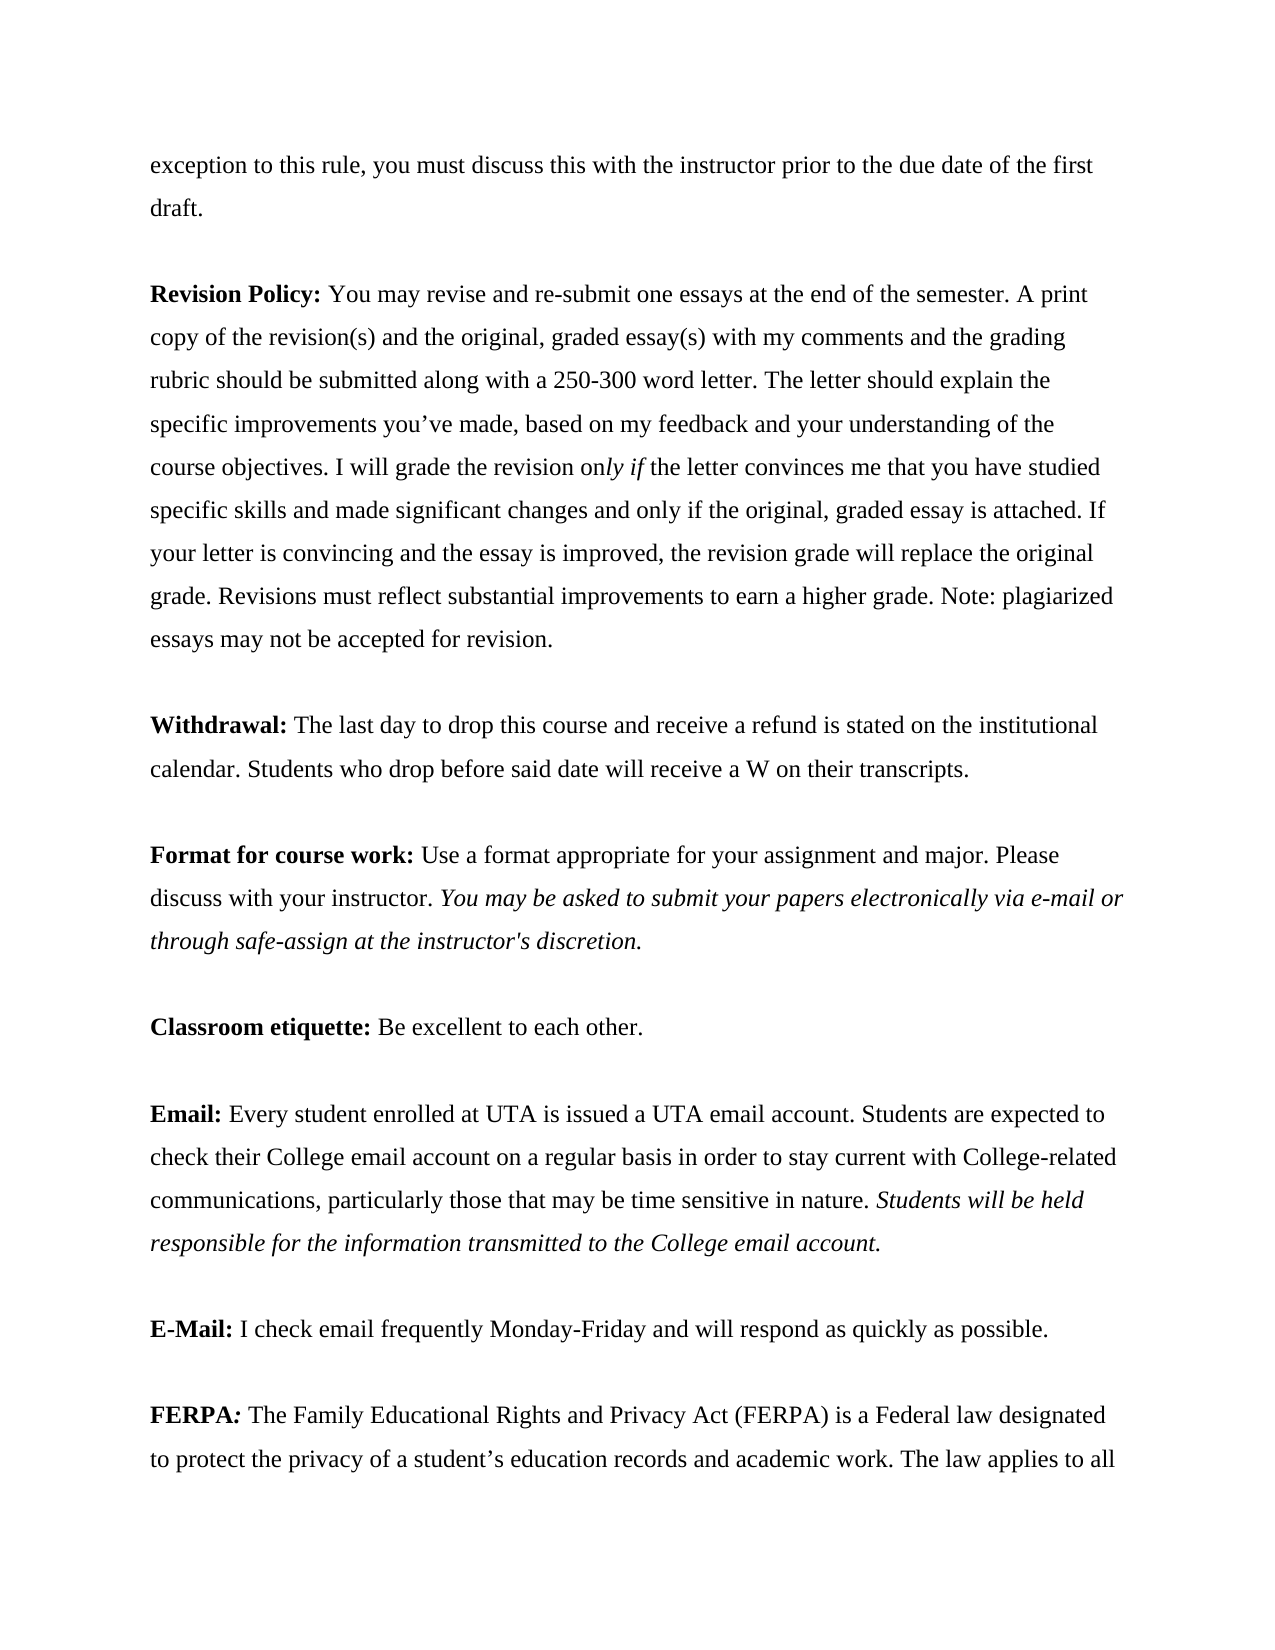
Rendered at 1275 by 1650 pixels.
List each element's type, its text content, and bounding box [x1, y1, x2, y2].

text Email: Every student enrolled at UTA is issued a UTA email account. Students are expected to check their College email account on a regular basis in order to stay current with College-related communications, particularly those that may be time sensitive in nature. Students will be held responsible for the information transmitted to the College email account. [150, 1099, 1125, 1257]
text Revision Policy: You may revise and re-submit one essays at the end of the semester. A print copy of the revision(s) and the original, graded essay(s) with my comments and the grading rubric should be submitted along with a 250-300 word letter. The letter should explain the specific improvements you’ve made, based on my feedback and your understanding of the course objectives. I will grade the revision only if the letter convinces me that you have studied specific skills and made significant changes and only if the original, graded essay is attached. If your letter is convincing and the essay is improved, the revision grade will replace the original grade. Revisions must reflect substantial improvements to earn a higher grade. Note: plagiarized essays may not be accepted for revision. [150, 279, 1125, 653]
text Format for course work: Use a format appropriate for your assignment and major. Please discuss with your instructor. You may be asked to submit your papers electronically via e-mail or through safe-assign at the instructor's discretion. [150, 840, 1125, 955]
text Classroom etiquette: Be excellent to each other. [150, 1012, 1125, 1041]
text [150, 150, 1125, 222]
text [150, 1401, 1125, 1472]
text E-Mail: I check email frequently Monday-Friday and will respond as quickly as possible. [150, 1314, 1125, 1343]
text Withdrawal: The last day to drop this course and receive a refund is stated on the institutional calendar. Students who drop before said date will receive a W on their transcripts. [150, 711, 1125, 782]
